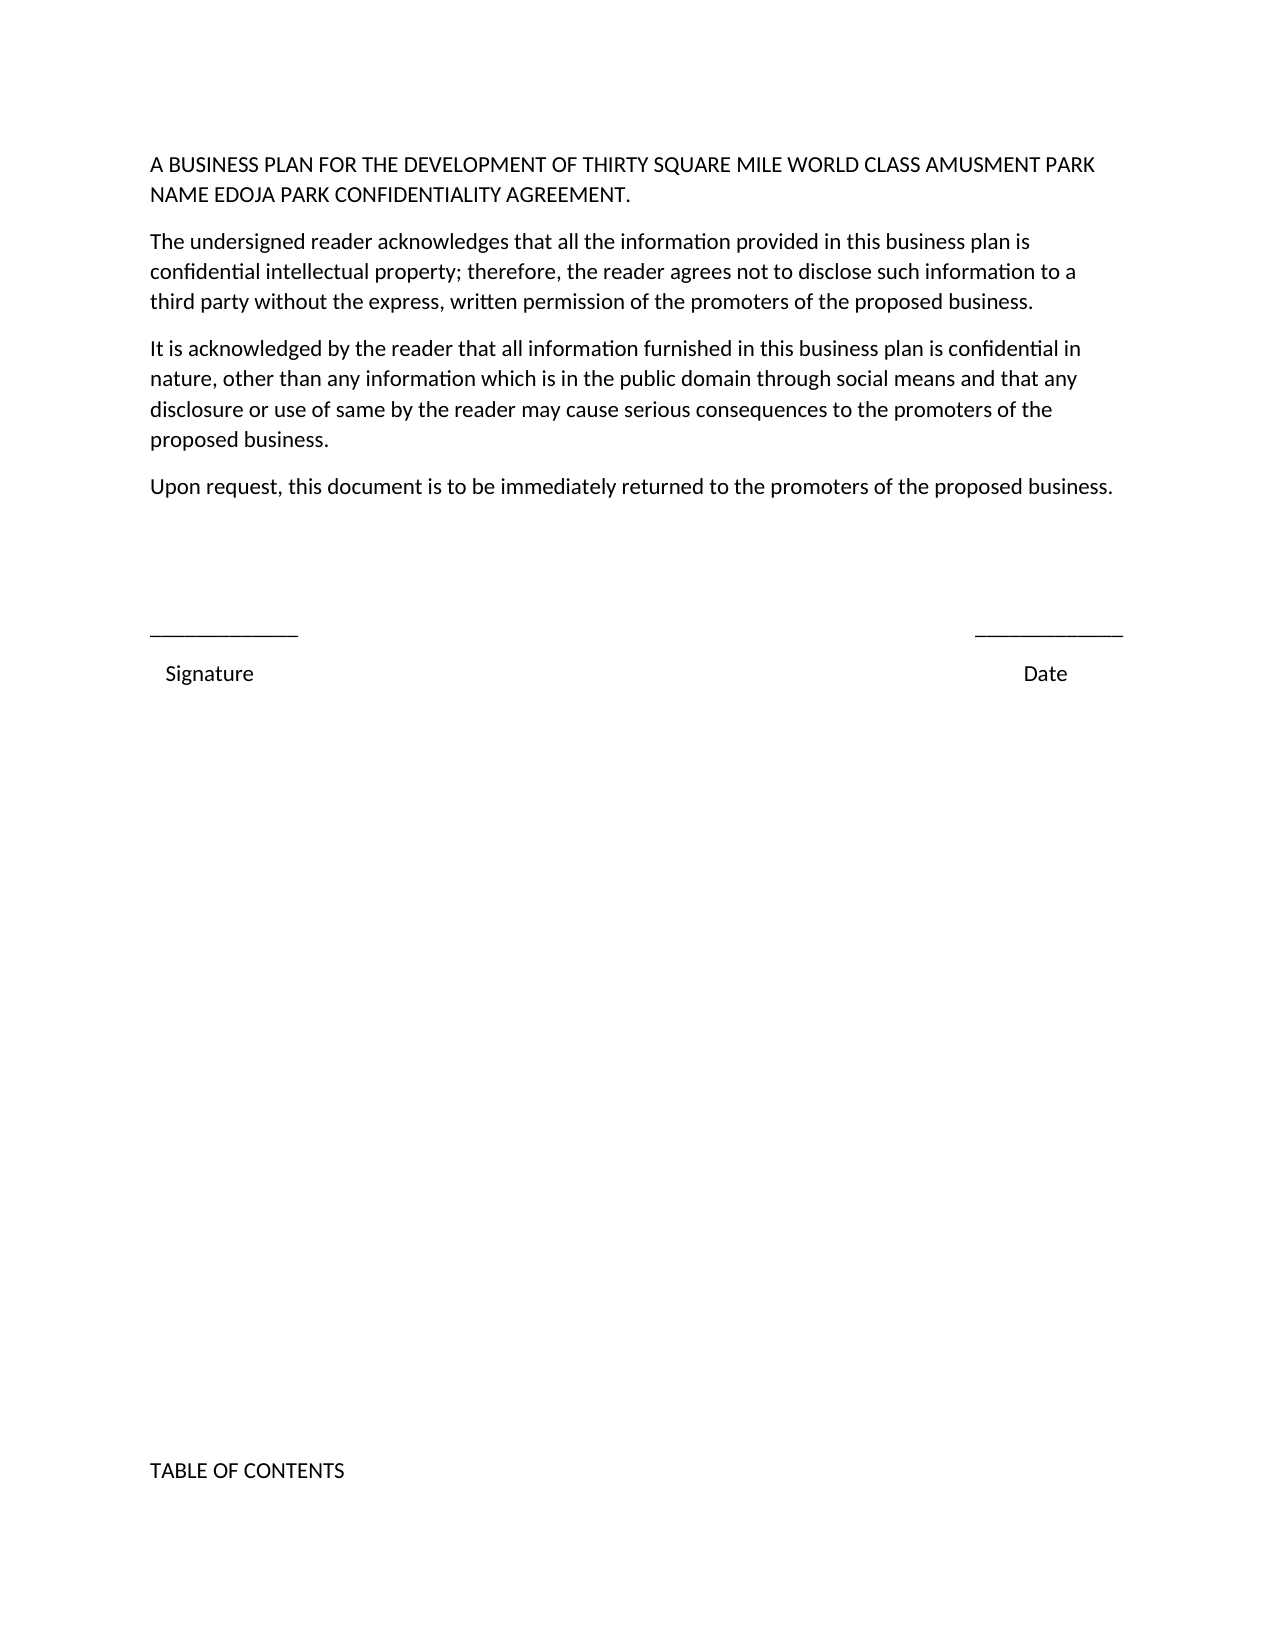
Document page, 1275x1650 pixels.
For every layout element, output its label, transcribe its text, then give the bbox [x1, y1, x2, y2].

text _____________ _____________ [150, 612, 1125, 641]
text Upon request, this document is to be immediately returned to the promoters of the proposed business. [150, 472, 1125, 500]
text TABLE OF CONTENTS [150, 1456, 1125, 1484]
text The undersigned reader acknowledges that all the information provided in this business plan is confidential intellectual property; therefore, the reader agrees not to disclose such information to a third party without the express, written permission of the promoters of the proposed business. [150, 227, 1125, 316]
text A BUSINESS PLAN FOR THE DEVELOPMENT OF THIRTY SQUARE MILE WORLD CLASS AMUSMENT PARK NAME EDOJA PARK CONFIDENTIALITY AGREEMENT. [150, 150, 1125, 208]
text It is acknowledged by the reader that all information furnished in this business plan is confidential in nature, other than any information which is in the public domain through social means and that any disclosure or use of same by the reader may cause serious consequences to the promoters of the proposed business. [150, 334, 1125, 453]
text Signature Date [150, 659, 1125, 687]
